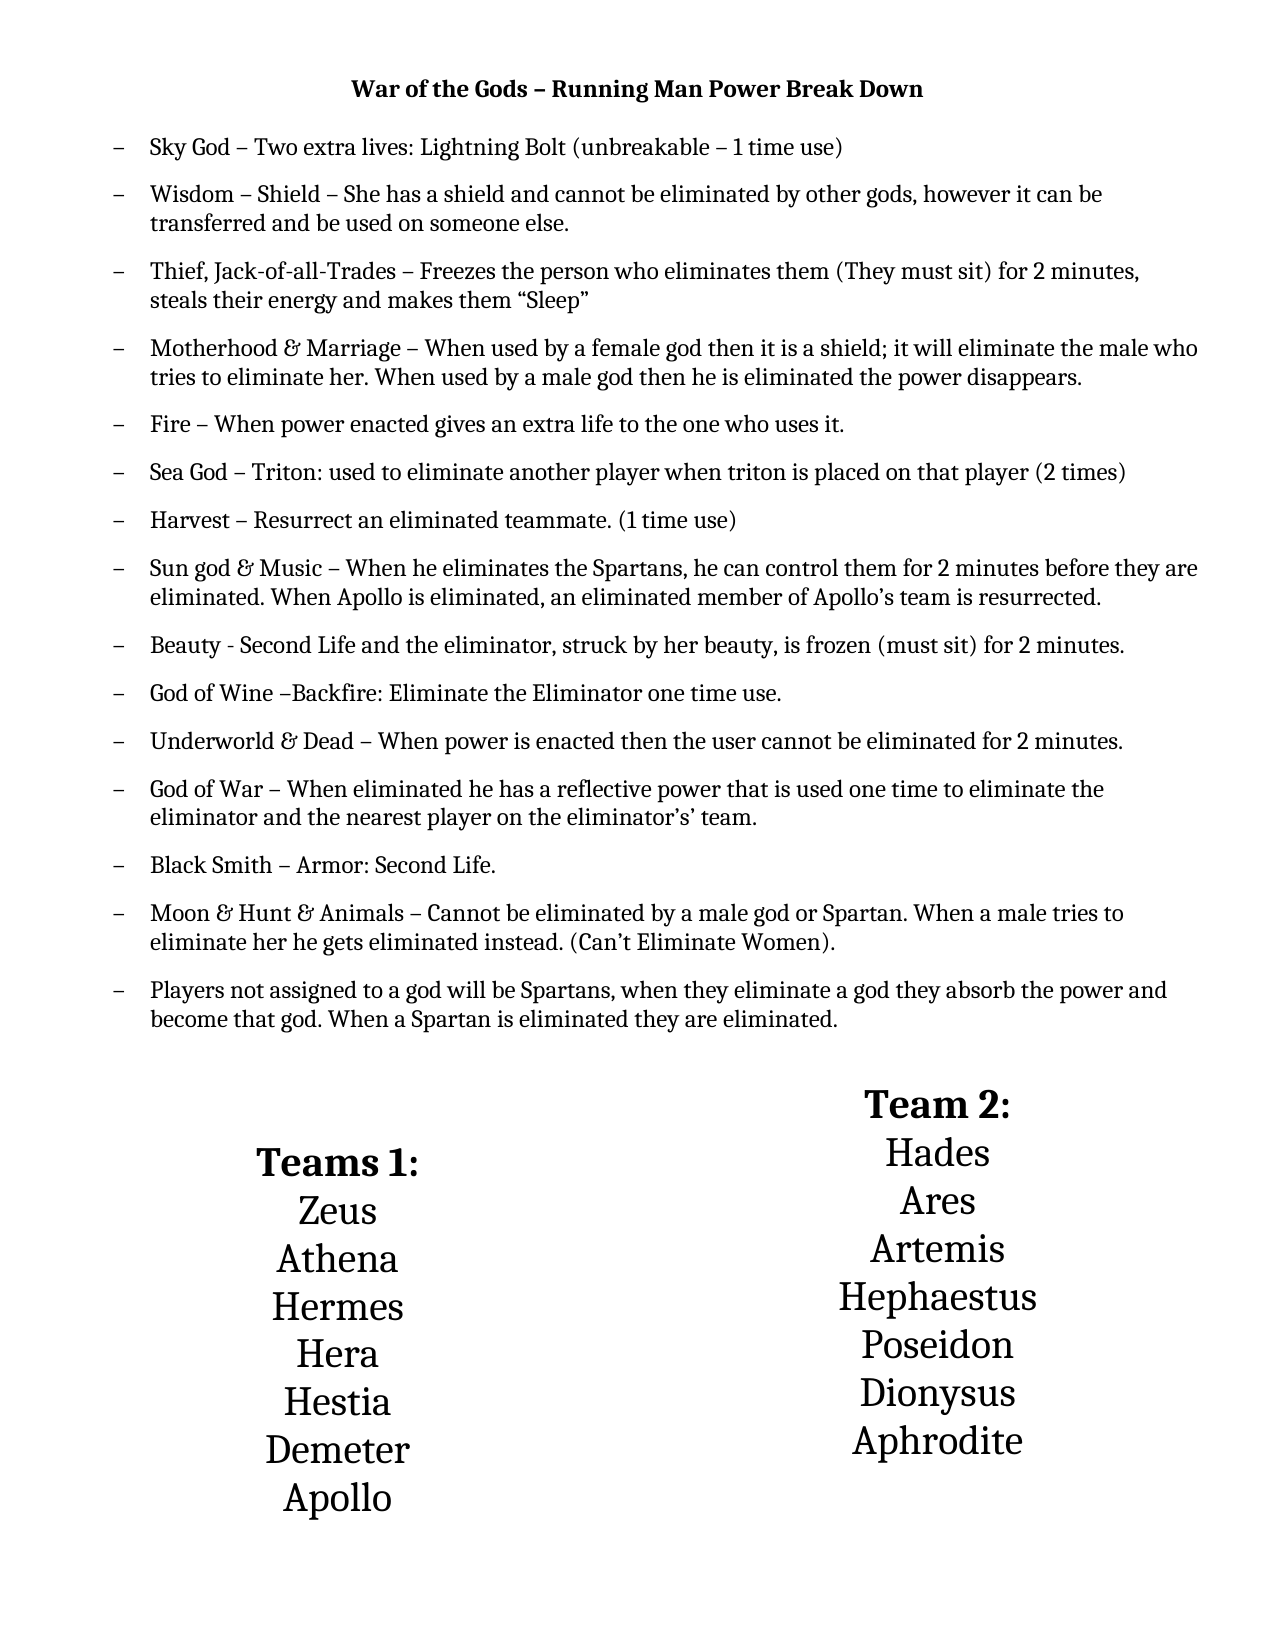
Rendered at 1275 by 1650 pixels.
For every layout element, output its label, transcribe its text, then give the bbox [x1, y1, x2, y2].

list Moon & Hunt & Animals – Cannot be eliminated by a male god or Spartan. When a male tries to eliminate her he gets eliminated instead. (Can’t Eliminate Women). [112, 899, 1200, 957]
list Beauty - Second Life and the eliminator, struck by her beauty, is frozen (must sit) for 2 minutes. [112, 631, 1200, 659]
list Fire – When power enacted gives an extra life to the one who uses it. [112, 410, 1200, 439]
text Teams 1: [75, 1139, 600, 1187]
list Underworld & Dead – When power is enacted then the user cannot be eliminated for 2 minutes. [112, 727, 1200, 755]
list Harvest – Resurrect an eliminated teammate. (1 time use) [112, 506, 1200, 535]
text Aphrodite [675, 1417, 1200, 1464]
list Wisdom – Shield – She has a shield and cannot be eliminated by other gods, however it can be transferred and be used on someone else. [112, 180, 1200, 238]
text Dionysus [675, 1369, 1200, 1417]
text Hephaestus [675, 1273, 1200, 1321]
text Athena [75, 1234, 600, 1282]
list God of War – When eliminated he has a reflective power that is used one time to eliminate the eliminator and the nearest player on the eliminator’s’ team. [112, 774, 1200, 832]
list Sea God – Triton: used to eliminate another player when triton is placed on that player (2 times) [112, 458, 1200, 487]
text Hermes [75, 1282, 600, 1330]
text War of the Gods – Running Man Power Break Down [75, 75, 1200, 104]
text Apollo [75, 1474, 600, 1522]
text Team 2: [675, 1081, 1200, 1129]
list Sky God – Two extra lives: Lightning Bolt (unbreakable – 1 time use) [112, 132, 1200, 161]
list Thief, Jack-of-all-Trades – Freezes the person who eliminates them (They must sit) for 2 minutes, steals their energy and makes them “Sleep” [112, 257, 1200, 314]
list Black Smith – Armor: Second Life. [112, 851, 1200, 880]
text Ares [675, 1177, 1200, 1225]
text Hestia [75, 1378, 600, 1426]
text Hades [675, 1129, 1200, 1177]
list Motherhood & Marriage – When used by a female god then it is a shield; it will eliminate the male who tries to eliminate her. When used by a male god then he is eliminated the power disappears. [112, 334, 1200, 391]
list Players not assigned to a god will be Spartans, when they eliminate a god they absorb the power and become that god. When a Spartan is eliminated they are eliminated. [112, 976, 1200, 1033]
list God of Wine –Backfire: Eliminate the Eliminator one time use. [112, 679, 1200, 707]
text Hera [75, 1330, 600, 1378]
text Artemis [675, 1225, 1200, 1273]
text Poseidon [675, 1321, 1200, 1369]
text Zeus [75, 1187, 600, 1234]
list Sun god & Music – When he eliminates the Spartans, he can control them for 2 minutes before they are eliminated. When Apollo is eliminated, an eliminated member of Apollo’s team is resurrected. [112, 554, 1200, 612]
text Demeter [75, 1426, 600, 1474]
